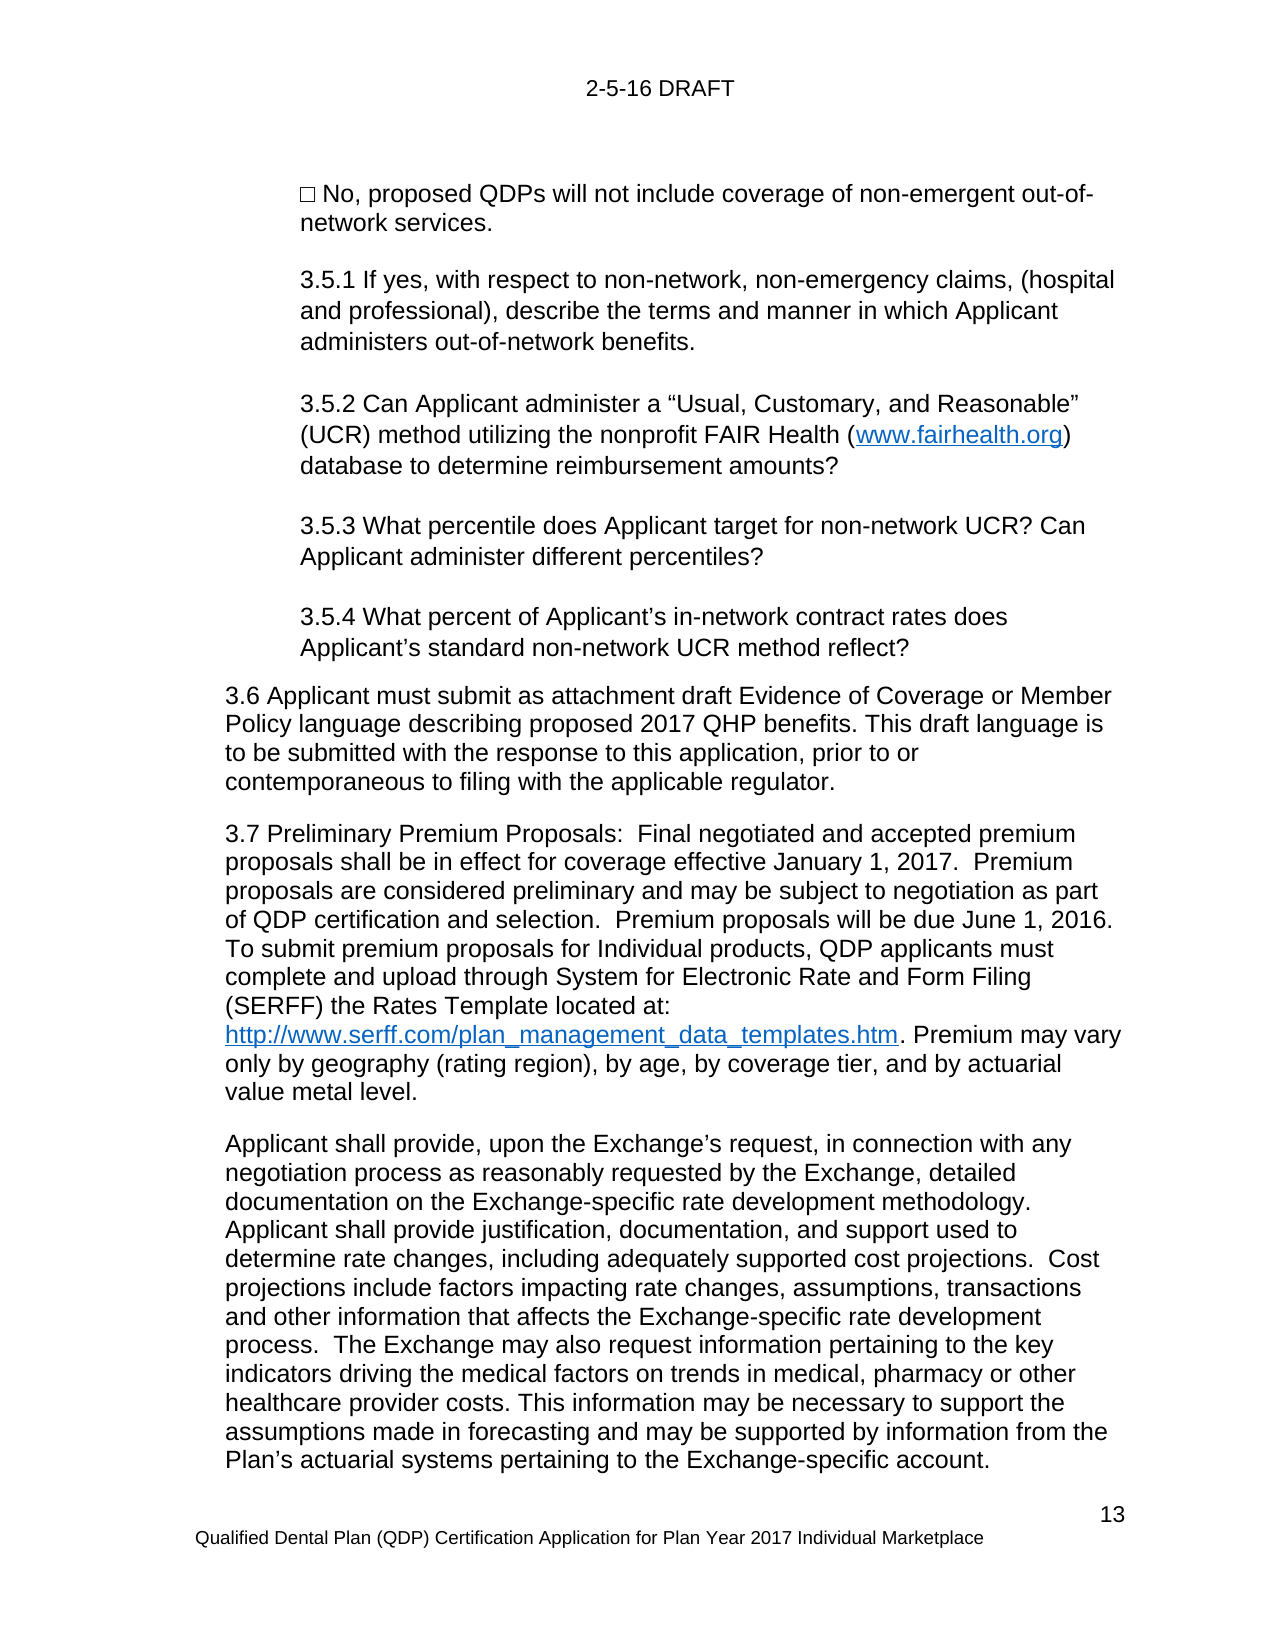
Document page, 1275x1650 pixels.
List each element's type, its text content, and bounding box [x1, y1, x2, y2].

text □ No, proposed QDPs will not include coverage of non-emergent out-of-network services. [300, 179, 1125, 236]
list 3.5.1 If yes, with respect to non-network, non-emergency claims, (hospital and professional), describe the terms and manner in which Applicant administers out-of-network benefits. [300, 265, 1125, 356]
text 3.6 Applicant must submit as attachment draft Evidence of Coverage or Member Policy language describing proposed 2017 QHP benefits. This draft language is to be submitted with the response to this application, prior to or contemporaneous to filing with the applicable regulator. [225, 681, 1125, 796]
text Applicant shall provide, upon the Exchange’s request, in connection with any negotiation process as reasonably requested by the Exchange, detailed documentation on the Exchange-specific rate development methodology. Applicant shall provide justification, documentation, and support used to determine rate changes, including adequately supported cost projections. Cost projections include factors impacting rate changes, assumptions, transactions and other information that affects the Exchange-specific rate development process. The Exchange may also request information pertaining to the key indicators driving the medical factors on trends in medical, pharmacy or other healthcare provider costs. This information may be necessary to support the assumptions made in forecasting and may be supported by information from the Plan’s actuarial systems pertaining to the Exchange-specific account. [225, 1129, 1125, 1474]
list 3.5.4 What percent of Applicant’s in-network contract rates does Applicant’s standard non-network UCR method reflect? [300, 602, 1125, 662]
text 3.7 Preliminary Premium Proposals: Final negotiated and accepted premium proposals shall be in effect for coverage effective January 1, 2017. Premium proposals are considered preliminary and may be subject to negotiation as part of QDP certification and selection. Premium proposals will be due June 1, 2016. To submit premium proposals for Individual products, QDP applicants must complete and upload through System for Electronic Rate and Form Filing (SERFF) the Rates Template located at: http://www.serff.com/plan_management_data_templates.htm. Premium may vary only by geography (rating region), by age, by coverage tier, and by actuarial value metal level. [225, 818, 1125, 1106]
list 3.5.3 What percentile does Applicant target for non-network UCR? Can Applicant administer different percentiles? [300, 511, 1125, 571]
list 3.5.2 Can Applicant administer a “Usual, Customary, and Reasonable” (UCR) method utilizing the nonprofit FAIR Health (www.fairhealth.org) database to determine reimbursement amounts? [300, 389, 1125, 480]
